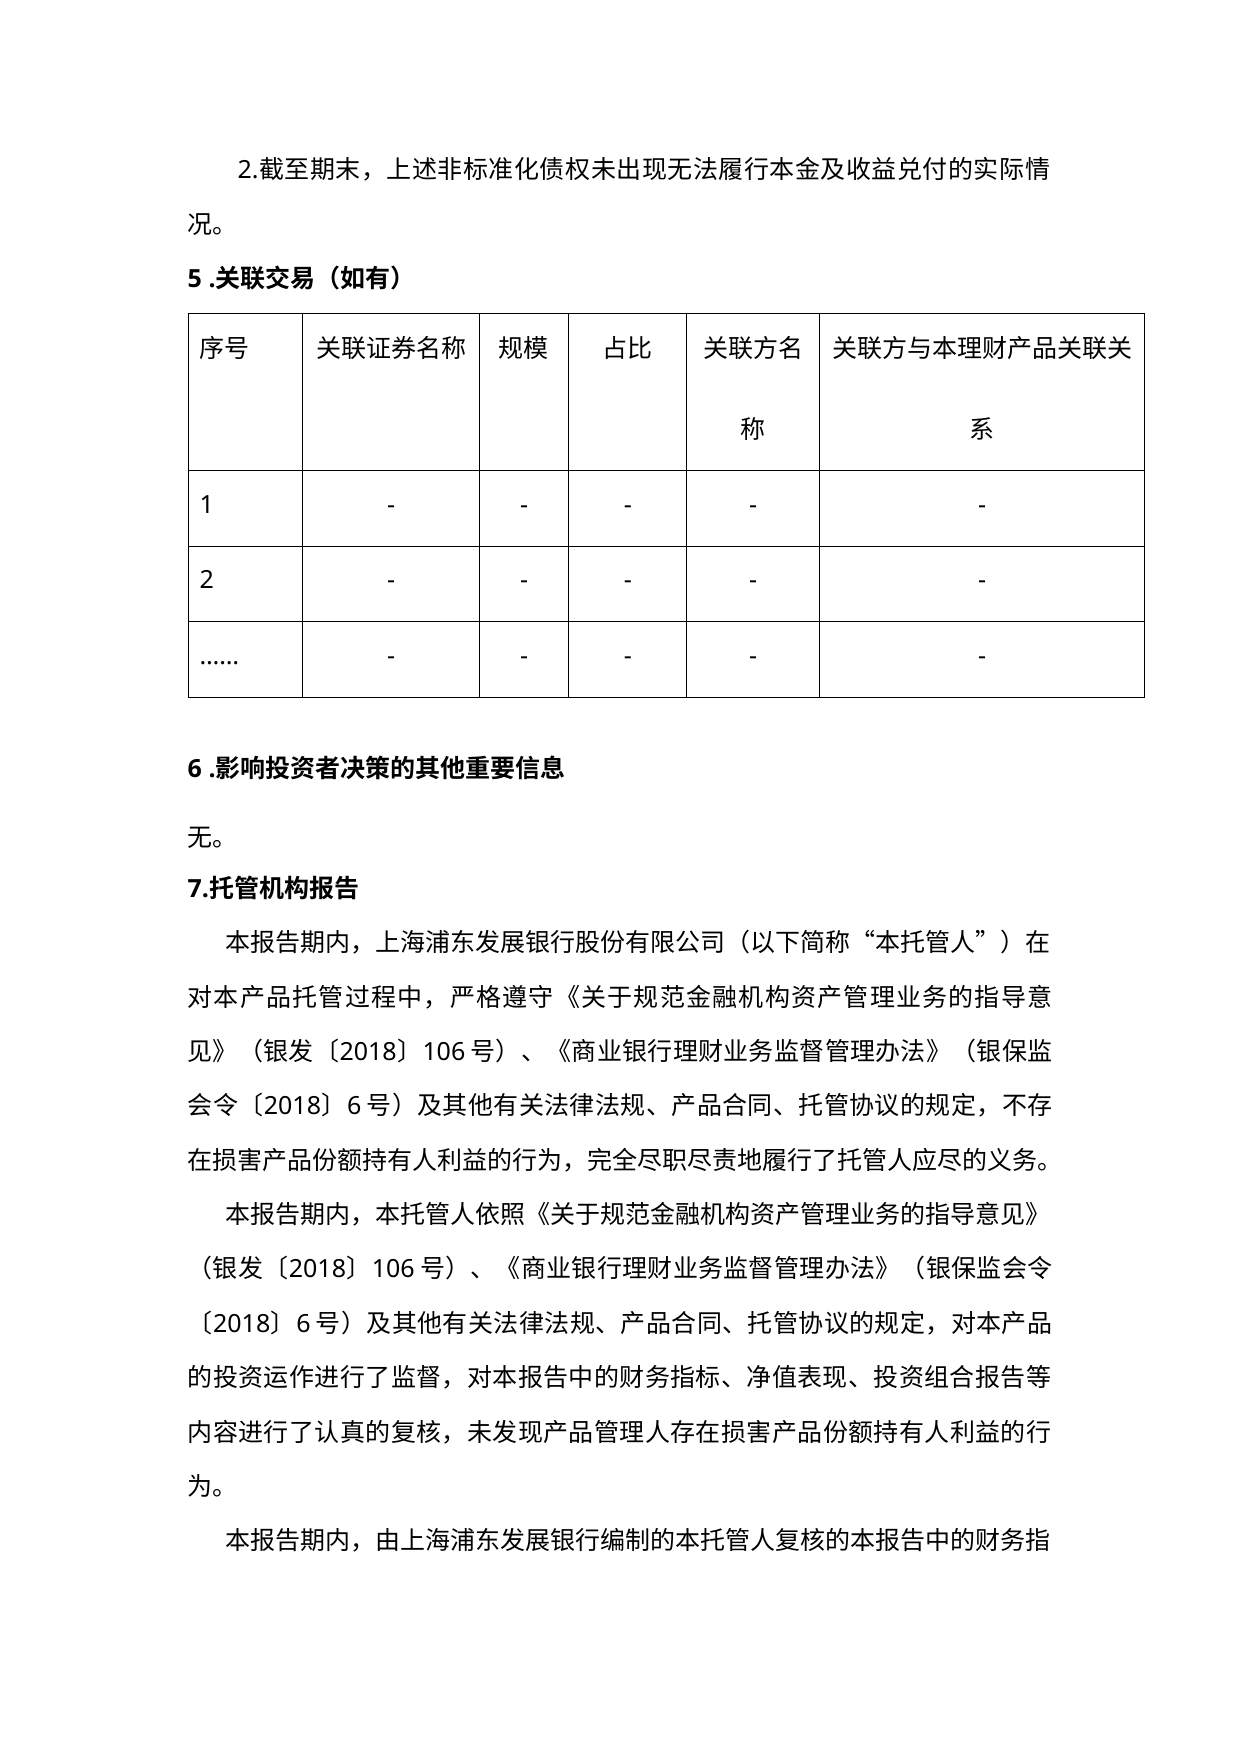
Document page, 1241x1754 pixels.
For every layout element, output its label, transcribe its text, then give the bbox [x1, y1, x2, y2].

text 2.截至期末，上述非标准化债权未出现无法履行本金及收益兑付的实际情况。 [187, 150, 1053, 241]
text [187, 1521, 1053, 1557]
table_cell - [687, 547, 819, 621]
table_header 序号 [189, 314, 302, 470]
table_cell - [569, 622, 686, 697]
table_cell - [569, 471, 686, 546]
table_cell 2 [189, 547, 302, 621]
text 无。 [187, 803, 1053, 868]
text 7.托管机构报告 [187, 868, 1053, 904]
table_header 规模 [480, 314, 568, 470]
table_cell - [303, 622, 479, 697]
table_cell - [480, 622, 568, 697]
table_cell - [303, 547, 479, 621]
text 5 .关联交易（如有） [187, 259, 1053, 295]
table_cell …… [189, 622, 302, 697]
table_cell - [820, 547, 1144, 621]
table_cell - [820, 471, 1144, 546]
text 本报告期内，上海浦东发展银行股份有限公司（以下简称“本托管人”）在对本产品托管过程中，严格遵守《关于规范金融机构资产管理业务的指导意见》（银发〔2018〕106号）、《商业银行理财业务监督管理办法》（银保监会令〔2018〕6号）及其他有关法律法规、产品合同、托管协议的规定，不存在损害产品份额持有人利益的行为，完全尽职尽责地履行了托管人应尽的义务。 [187, 923, 1053, 1176]
text 本报告期内，本托管人依照《关于规范金融机构资产管理业务的指导意见》（银发〔2018〕106号）、《商业银行理财业务监督管理办法》（银保监会令〔2018〕6号）及其他有关法律法规、产品合同、托管协议的规定，对本产品的投资运作进行了监督，对本报告中的财务指标、净值表现、投资组合报告等内容进行了认真的复核，未发现产品管理人存在损害产品份额持有人利益的行为。 [187, 1194, 1053, 1503]
table_cell - [687, 471, 819, 546]
table_cell - [687, 622, 819, 697]
table_cell - [569, 547, 686, 621]
table_header 关联方与本理财产品关联关系 [820, 314, 1144, 470]
table_cell - [820, 622, 1144, 697]
table_header 关联方名称 [687, 314, 819, 470]
text 6 .影响投资者决策的其他重要信息 [187, 749, 1053, 785]
table_header 关联证券名称 [303, 314, 479, 470]
table_cell - [480, 471, 568, 546]
table_header 占比 [569, 314, 686, 470]
table_cell 1 [189, 471, 302, 546]
table_cell - [480, 547, 568, 621]
table_cell - [303, 471, 479, 546]
